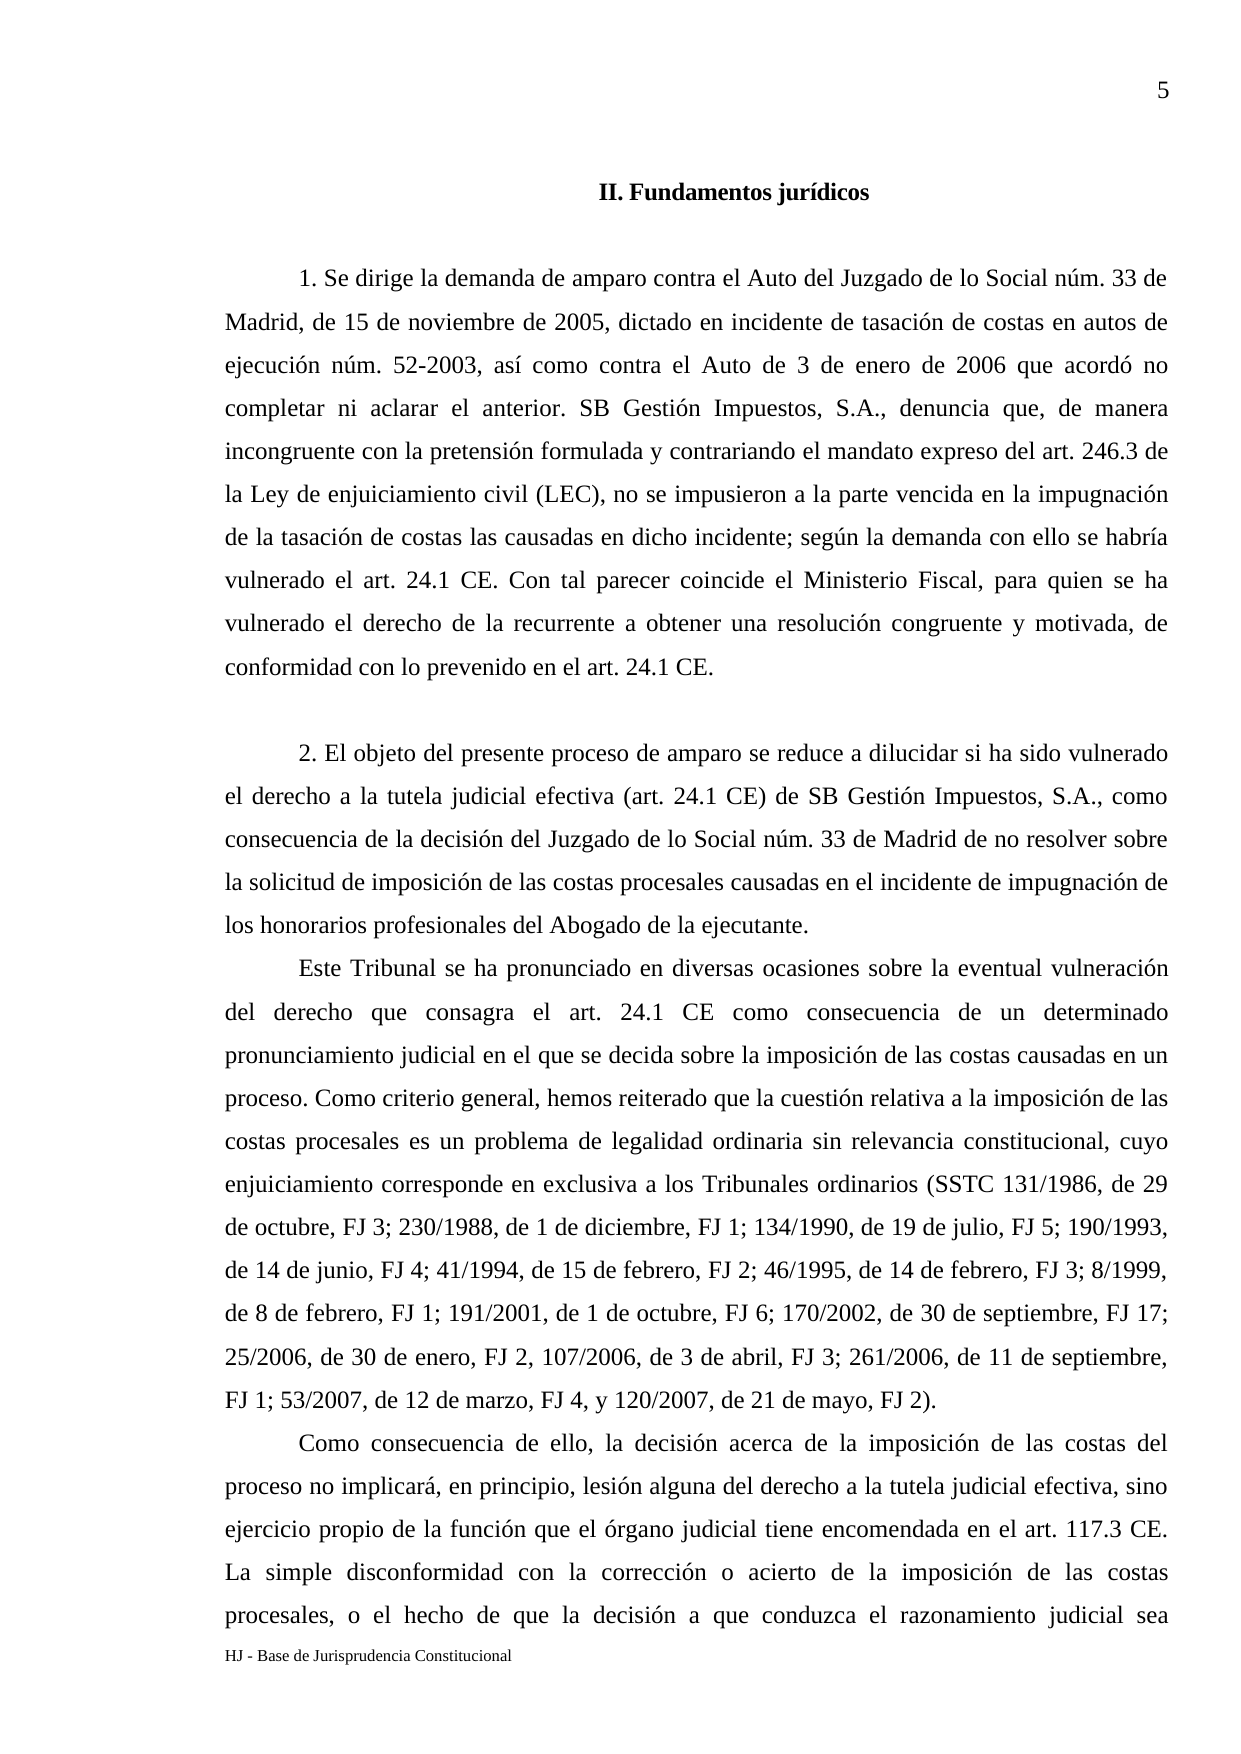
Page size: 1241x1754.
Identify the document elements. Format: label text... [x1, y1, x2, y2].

subtitle II. Fundamentos jurídicos [224, 177, 1169, 206]
text 1. Se dirige la demanda de amparo contra el Auto del Juzgado de lo Social núm. 33 de Madrid, de 15 de noviembre de 2005, dictado en incidente de tasación de costas en autos de ejecución núm. 52-2003, así como contra el Auto de 3 de enero de 2006 que acordó no completar ni aclarar el anterior. SB Gestión Impuestos, S.A., denuncia que, de manera incongruente con la pretensión formulada y contrariando el mandato expreso del art. 246.3 de la Ley de enjuiciamiento civil (LEC), no se impusieron a la parte vencida en la impugnación de la tasación de costas las causadas en dicho incidente; según la demanda con ello se habría vulnerado el art. 24.1 CE. Con tal parecer coincide el Ministerio Fiscal, para quien se ha vulnerado el derecho de la recurrente a obtener una resolución congruente y motivada, de conformidad con lo prevenido en el art. 24.1 CE. [224, 263, 1169, 680]
text Este Tribunal se ha pronunciado en diversas ocasiones sobre la eventual vulneración del derecho que consagra el art. 24.1 CE como consecuencia de un determinado pronunciamiento judicial en el que se decida sobre la imposición de las costas causadas en un proceso. Como criterio general, hemos reiterado que la cuestión relativa a la imposición de las costas procesales es un problema de legalidad ordinaria sin relevancia constitucional, cuyo enjuiciamiento corresponde en exclusiva a los Tribunales ordinarios (SSTC 131/1986, de 29 de octubre, FJ 3; 230/1988, de 1 de diciembre, FJ 1; 134/1990, de 19 de julio, FJ 5; 190/1993, de 14 de junio, FJ 4; 41/1994, de 15 de febrero, FJ 2; 46/1995, de 14 de febrero, FJ 3; 8/1999, de 8 de febrero, FJ 1; 191/2001, de 1 de octubre, FJ 6; 170/2002, de 30 de septiembre, FJ 17; 25/2006, de 30 de enero, FJ 2, 107/2006, de 3 de abril, FJ 3; 261/2006, de 11 de septiembre, FJ 1; 53/2007, de 12 de marzo, FJ 4, y 120/2007, de 21 de mayo, FJ 2). [224, 953, 1169, 1413]
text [224, 1428, 1169, 1629]
text 2. El objeto del presente proceso de amparo se reduce a dilucidar si ha sido vulnerado el derecho a la tutela judicial efectiva (art. 24.1 CE) de SB Gestión Impuestos, S.A., como consecuencia de la decisión del Juzgado de lo Social núm. 33 de Madrid de no resolver sobre la solicitud de imposición de las costas procesales causadas en el incidente de impugnación de los honorarios profesionales del Abogado de la ejecutante. [224, 738, 1169, 939]
